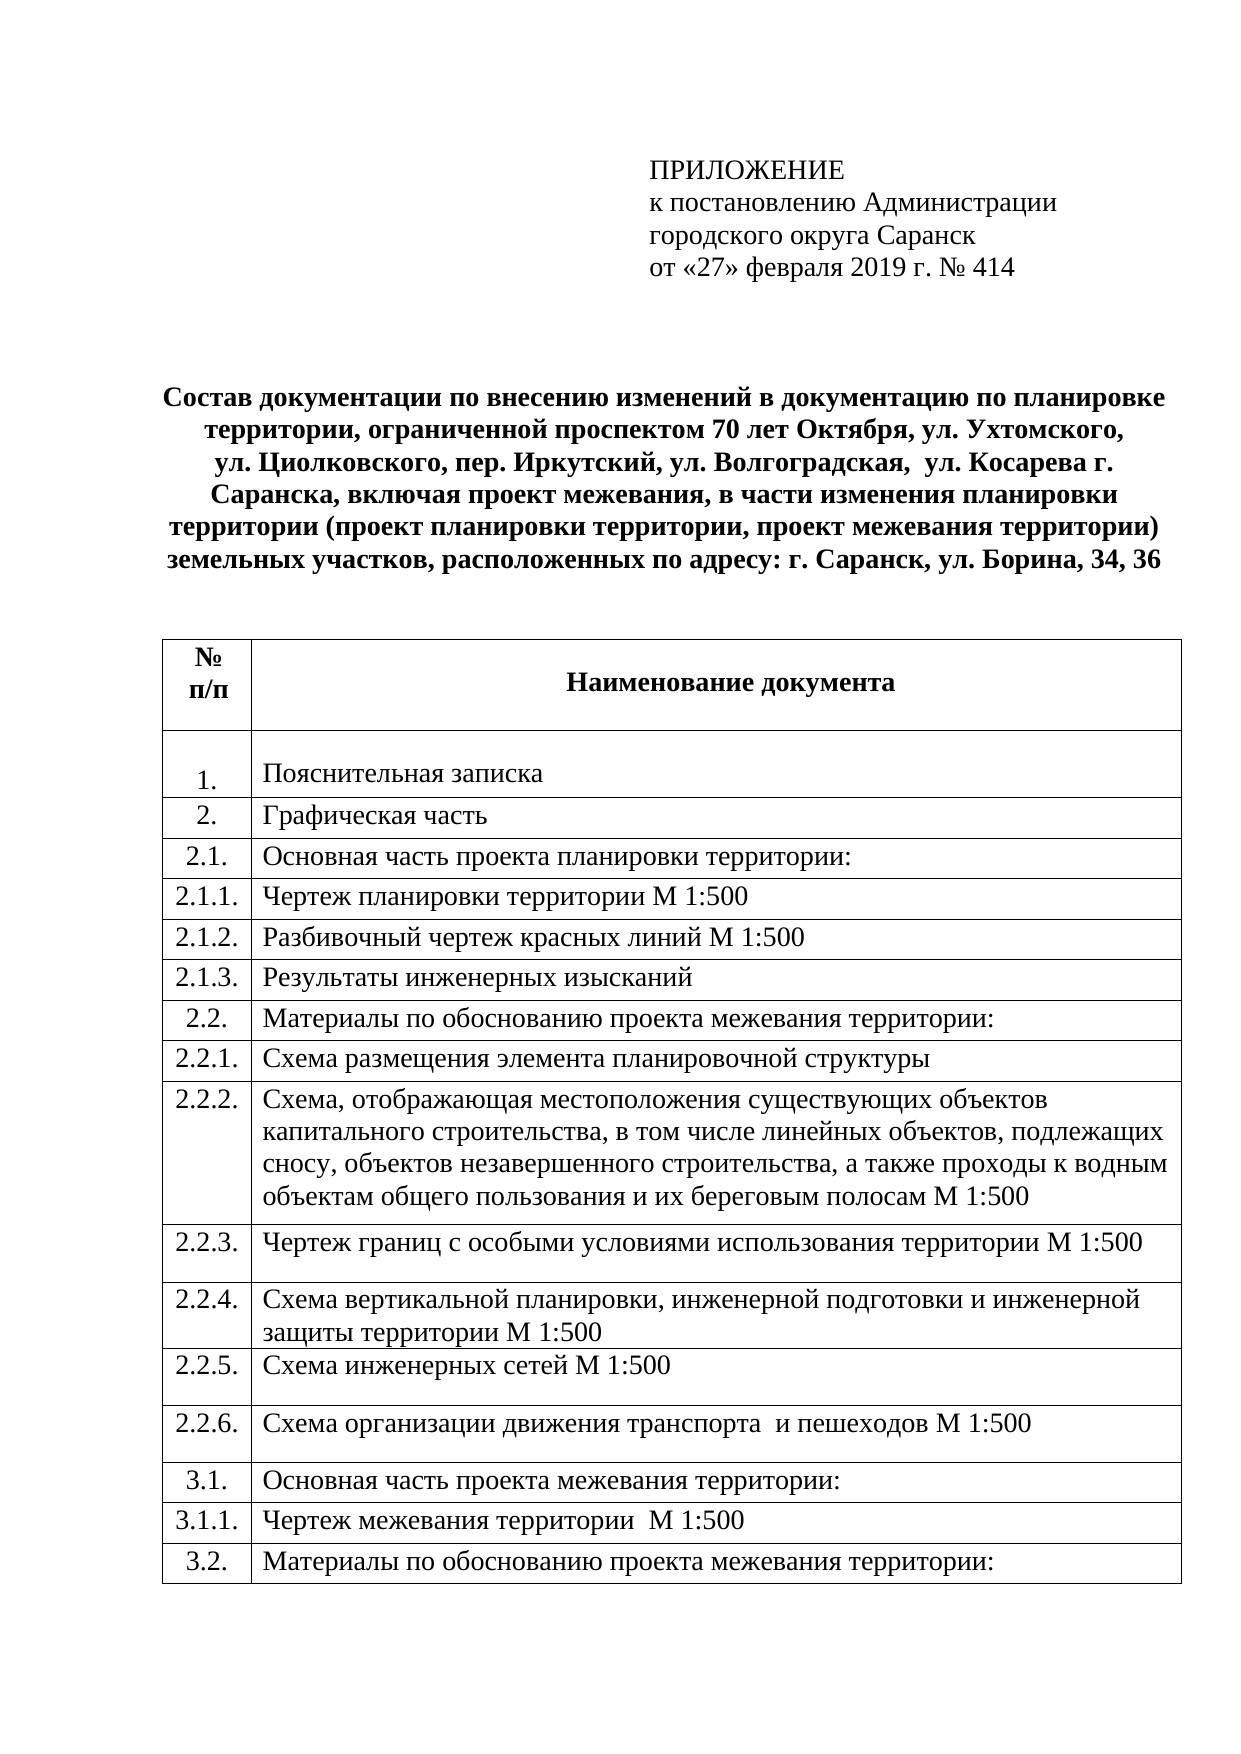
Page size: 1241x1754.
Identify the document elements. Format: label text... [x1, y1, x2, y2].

table_cell 2.1.2. [163, 920, 251, 959]
table_cell 2. [163, 798, 251, 837]
table_cell 2.1.3. [163, 960, 251, 999]
table_cell 2.2.1. [163, 1041, 251, 1081]
subtitle Приложение [575, 153, 1181, 185]
table_cell 2.2.6. [163, 1406, 251, 1462]
table_header Наименование документа [252, 640, 1181, 730]
table_cell 3.1. [163, 1463, 251, 1502]
table_cell Чертеж межевания территории М 1:500 [252, 1503, 1181, 1543]
table_cell 2.2. [163, 1001, 251, 1040]
table_cell 1. [163, 731, 251, 797]
table_cell 3.2. [163, 1544, 251, 1583]
table_cell 2.2.4. [163, 1283, 251, 1347]
table_cell Основная часть проекта межевания территории: [252, 1463, 1181, 1502]
text к постановлению Администрации городского округа Саранск [649, 185, 1181, 250]
table_cell 3.1.1. [163, 1503, 251, 1543]
table_cell Материалы по обоснованию проекта межевания территории: [252, 1544, 1181, 1583]
table_cell Схема инженерных сетей М 1:500 [252, 1349, 1181, 1404]
table_cell Графическая часть [252, 798, 1181, 837]
table_cell Результаты инженерных изысканий [252, 960, 1181, 999]
table_cell Схема вертикальной планировки, инженерной подготовки и инженерной защиты территории М 1:500 [252, 1283, 1181, 1347]
table_cell Разбивочный чертеж красных линий М 1:500 [252, 920, 1181, 959]
table_cell Основная часть проекта планировки территории: [252, 839, 1181, 878]
table_cell 2.2.2. [163, 1082, 251, 1224]
table_cell Схема, отображающая местоположения существующих объектов капитального строительства, в том числе линейных объектов, подлежащих сносу, объектов незавершенного строительства, а также проходы к водным объектам общего пользования и их береговым полосам М 1:500 [252, 1082, 1181, 1224]
table_cell Материалы по обоснованию проекта межевания территории: [252, 1001, 1181, 1040]
table_cell 2.1.1. [163, 879, 251, 918]
text Состав документации по внесению изменений в документацию по планировке территории, ограниченной проспектом 70 лет Октября, ул. Ухтомского, ул. Циолковского, пер. Иркутский, ул. Волгоградская, ул. Косарева г. Саранска, включая проект межевания, в части изменения планировки территории (проект планировки территории, проект межевания территории) земельных участков, расположенных по адресу: г. Саранск, ул. Борина, 34, 36 [148, 380, 1181, 574]
table_cell Схема размещения элемента планировочной структуры [252, 1041, 1181, 1081]
table_cell Чертеж границ с особыми условиями использования территории М 1:500 [252, 1225, 1181, 1282]
table_cell 2.2.3. [163, 1225, 251, 1282]
table_cell Пояснительная записка [252, 731, 1181, 797]
table_cell 2.2.5. [163, 1349, 251, 1404]
text от «27» февраля 2019 г. № 414 [575, 250, 1181, 283]
table_cell 2.1. [163, 839, 251, 878]
table_header № п/п [163, 640, 251, 730]
table_cell Чертеж планировки территории М 1:500 [252, 879, 1181, 918]
table_cell Схема организации движения транспорта и пешеходов М 1:500 [252, 1406, 1181, 1462]
